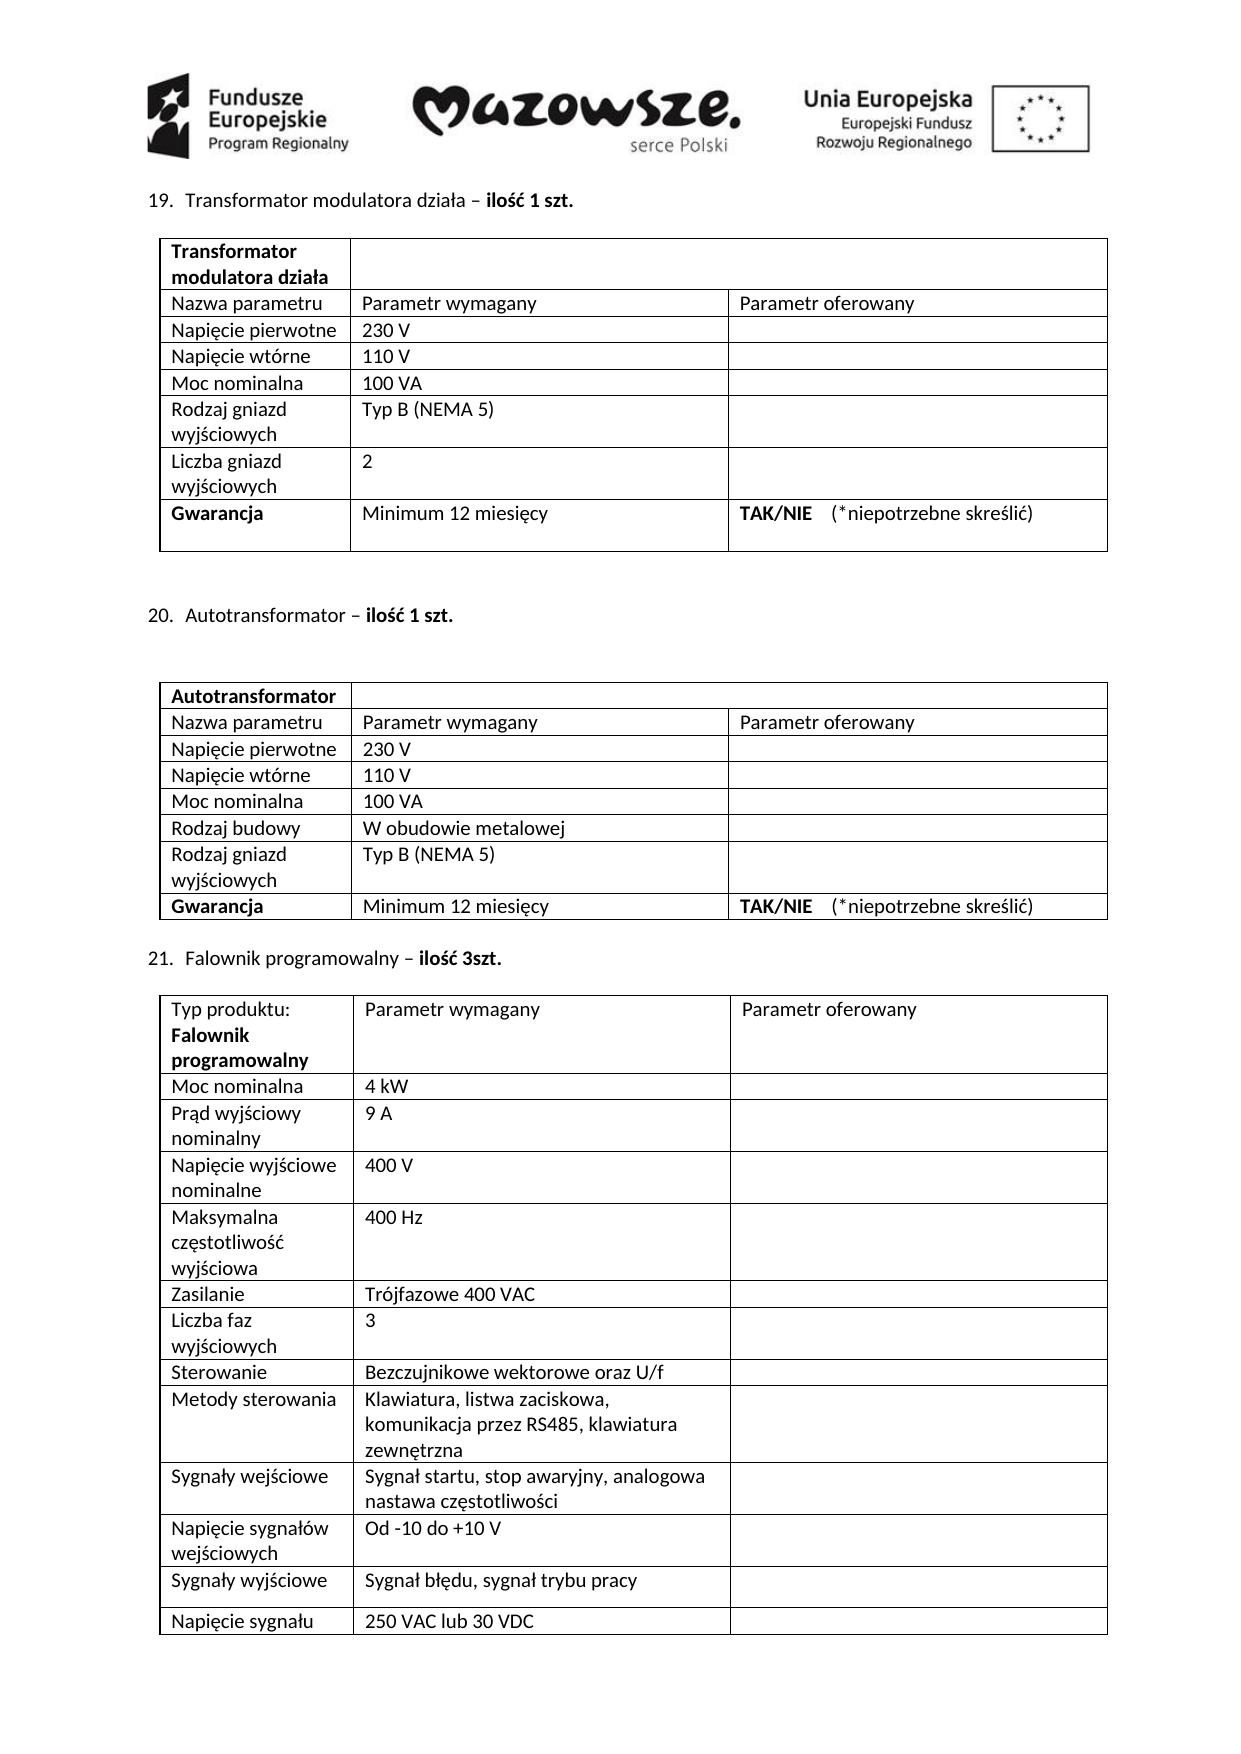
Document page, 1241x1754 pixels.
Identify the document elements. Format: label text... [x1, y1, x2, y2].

table_cell 110 V [351, 343, 728, 369]
table_cell [729, 343, 1107, 369]
table_cell Gwarancja [161, 894, 351, 919]
table_cell [731, 1386, 1107, 1462]
table_cell Liczba faz wyjściowych [161, 1308, 353, 1358]
table_cell Moc nominalna [161, 789, 351, 814]
table_cell Rodzaj budowy [161, 815, 351, 841]
table_cell Napięcie wtórne [161, 343, 350, 369]
table_cell TAK/NIE (*niepotrzebne skreślić) [729, 894, 1107, 919]
table_cell [731, 1100, 1107, 1151]
table_cell 100 VA [352, 789, 728, 814]
table_cell 400 Hz [354, 1204, 730, 1280]
table_cell [729, 815, 1107, 841]
table_cell Trójfazowe 400 VAC [354, 1281, 730, 1307]
table_cell [729, 448, 1107, 499]
table_cell Napięcie wtórne [161, 762, 351, 788]
table_cell [731, 1308, 1107, 1358]
table_header [352, 683, 1107, 708]
table_cell Napięcie wyjściowe nominalne [161, 1152, 353, 1203]
table_cell W obudowie metalowej [352, 815, 728, 841]
table_cell 100 VA [351, 370, 728, 395]
table_header Autotransformator [161, 683, 351, 708]
table_cell Sygnał startu, stop awaryjny, analogowa nastawa częstotliwości [354, 1463, 730, 1514]
table_cell [731, 1360, 1107, 1385]
table_cell Nazwa parametru [161, 709, 351, 735]
table_cell TAK/NIE (*niepotrzebne skreślić) [729, 500, 1107, 551]
table_cell Klawiatura, listwa zaciskowa, komunikacja przez RS485, klawiatura zewnętrzna [354, 1386, 730, 1462]
list Autotransformator – ilość 1 szt. [148, 603, 1107, 628]
list Transformator modulatora działa – ilość 1 szt. [148, 187, 1107, 213]
table_cell 3 [354, 1308, 730, 1358]
table_cell 2 [351, 448, 728, 499]
table_cell Metody sterowania [161, 1386, 353, 1462]
table_cell Parametr wymagany [352, 709, 728, 735]
table_cell [729, 789, 1107, 814]
table_cell [731, 1567, 1107, 1607]
table_cell 400 V [354, 1152, 730, 1203]
table_header [351, 239, 1107, 289]
table_cell [729, 396, 1107, 447]
table_header Parametr oferowany [731, 996, 1107, 1073]
table_cell 250 VAC lub 30 VDC [354, 1608, 730, 1634]
table_cell Gwarancja [161, 500, 350, 551]
list Falownik programowalny – ilość 3szt. [148, 945, 1107, 971]
picture [147, 73, 1093, 159]
table_cell [731, 1463, 1107, 1514]
table_cell Maksymalna częstotliwość wyjściowa [161, 1204, 353, 1280]
table_cell [729, 762, 1107, 788]
table_cell Sterowanie [161, 1360, 353, 1385]
table_cell 230 V [351, 317, 728, 342]
table_cell Od -10 do +10 V [354, 1515, 730, 1566]
table_cell Prąd wyjściowy nominalny [161, 1100, 353, 1151]
table_cell Parametr wymagany [351, 290, 728, 316]
table_cell Napięcie pierwotne [161, 736, 351, 761]
table_cell Napięcie pierwotne [161, 317, 350, 342]
table_cell 110 V [352, 762, 728, 788]
table_cell [729, 317, 1107, 342]
table_cell Moc nominalna [161, 1074, 353, 1099]
table_cell Minimum 12 miesięcy [352, 894, 728, 919]
table_cell Liczba gniazd wyjściowych [161, 448, 350, 499]
table_cell Moc nominalna [161, 370, 350, 395]
table_cell [729, 842, 1107, 892]
table_header Typ produktu: Falownik programowalny [161, 996, 353, 1073]
table_cell [729, 736, 1107, 761]
table_cell Minimum 12 miesięcy [351, 500, 728, 551]
table_cell Zasilanie [161, 1281, 353, 1307]
table_cell Sygnał błędu, sygnał trybu pracy [354, 1567, 730, 1607]
table_cell Napięcie sygnałów wejściowych [161, 1515, 353, 1566]
table_cell Sygnały wejściowe [161, 1463, 353, 1514]
table_cell Rodzaj gniazd wyjściowych [161, 842, 351, 892]
table_cell [731, 1204, 1107, 1280]
table_cell [731, 1152, 1107, 1203]
table_cell [731, 1281, 1107, 1307]
table_cell [729, 370, 1107, 395]
table_cell [731, 1515, 1107, 1566]
table_cell [731, 1608, 1107, 1634]
table_header Parametr wymagany [354, 996, 730, 1073]
table_cell Bezczujnikowe wektorowe oraz U/f [354, 1360, 730, 1385]
table_cell 9 A [354, 1100, 730, 1151]
table_cell Parametr oferowany [729, 709, 1107, 735]
table_cell Typ B (NEMA 5) [352, 842, 728, 892]
table_cell [731, 1074, 1107, 1099]
table_cell Rodzaj gniazd wyjściowych [161, 396, 350, 447]
table_cell Sygnały wyjściowe [161, 1567, 353, 1607]
table_cell Nazwa parametru [161, 290, 350, 316]
table_cell 4 kW [354, 1074, 730, 1099]
table_cell Typ B (NEMA 5) [351, 396, 728, 447]
table_cell Parametr oferowany [729, 290, 1107, 316]
table_cell 230 V [352, 736, 728, 761]
table_cell Napięcie sygnału błędu [161, 1608, 353, 1634]
table_header Transformator modulatora działa [161, 239, 350, 289]
